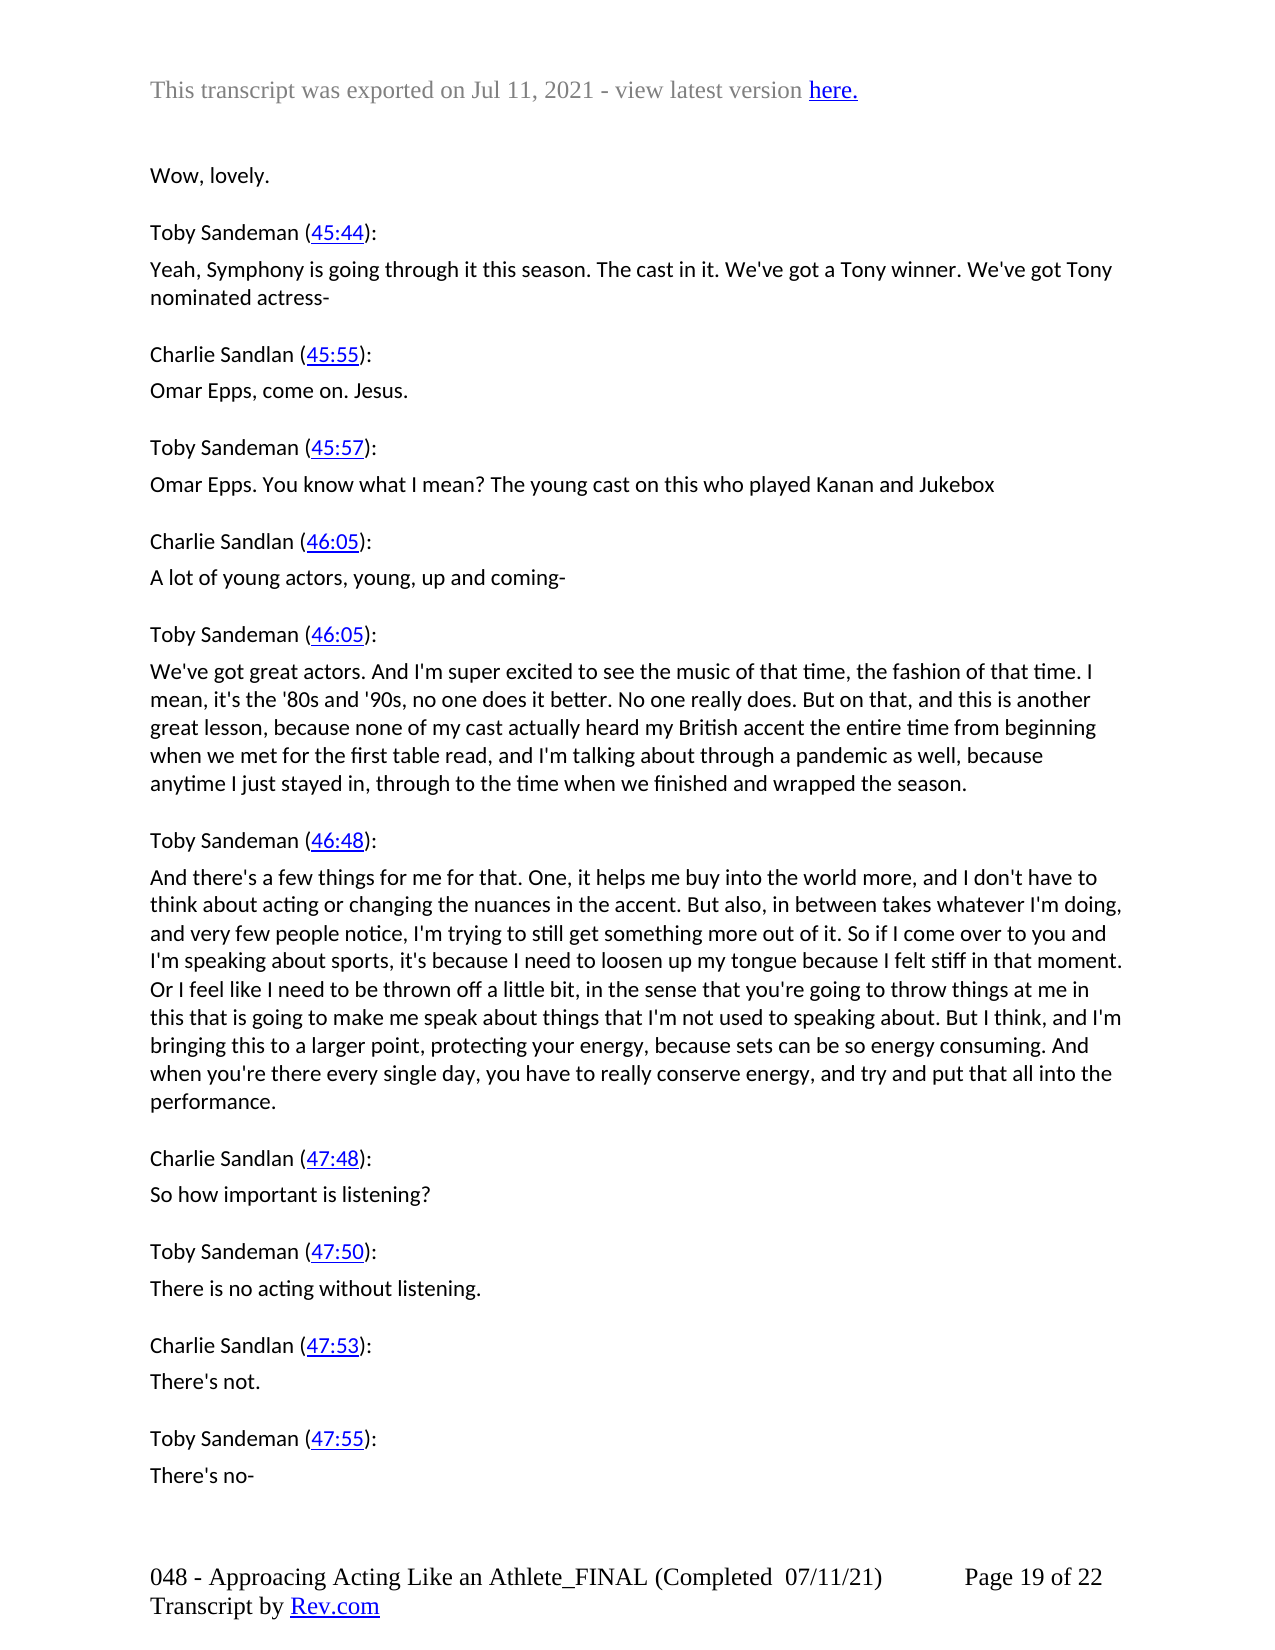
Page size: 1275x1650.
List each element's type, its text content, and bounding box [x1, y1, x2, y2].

text Omar Epps. You know what I mean? The young cast on this who played Kanan and Jukebox [150, 470, 1125, 498]
text We've got great actors. And I'm super excited to see the music of that time, the fashion of that time. I mean, it's the '80s and '90s, no one does it better. No one really does. But on that, and this is another great lesson, because none of my cast actually heard my British accent the entire time from beginning when we met for the first table read, and I'm talking about through a pandemic as well, because anytime I just stayed in, through to the time when we finished and wrapped the season. [150, 657, 1125, 797]
text Toby Sandeman (46:05): [150, 621, 1125, 649]
text There's not. [150, 1367, 1125, 1395]
text And there's a few things for me for that. One, it helps me buy into the world more, and I don't have to think about acting or changing the nuances in the accent. But also, in between takes whatever I'm doing, and very few people notice, I'm trying to still get something more out of it. So if I come over to you and I'm speaking about sports, it's because I need to loosen up my tongue because I felt stiff in that moment. Or I feel like I need to be thrown off a little bit, in the sense that you're going to throw things at me in this that is going to make me speak about things that I'm not used to speaking about. But I think, and I'm bringing this to a larger point, protecting your energy, because sets can be so energy consuming. And when you're there every single day, you have to really conserve energy, and try and put that all into the performance. [150, 863, 1125, 1115]
text Toby Sandeman (45:44): [150, 218, 1125, 246]
text Toby Sandeman (47:50): [150, 1237, 1125, 1266]
text Wow, lovely. [150, 161, 1125, 189]
text There is no acting without listening. [150, 1274, 1125, 1302]
text Toby Sandeman (46:48): [150, 826, 1125, 854]
text Charlie Sandlan (45:55): [150, 340, 1125, 368]
text So how important is listening? [150, 1180, 1125, 1208]
text Charlie Sandlan (46:05): [150, 527, 1125, 555]
text Omar Epps, come on. Jesus. [150, 376, 1125, 404]
text Yeah, Symphony is going through it this season. The cast in it. We've got a Tony winner. We've got Tony nominated actress- [150, 255, 1125, 311]
text Charlie Sandlan (47:48): [150, 1144, 1125, 1172]
text Toby Sandeman (45:57): [150, 433, 1125, 462]
text Toby Sandeman (47:55): [150, 1424, 1125, 1453]
text A lot of young actors, young, up and coming- [150, 563, 1125, 591]
text There's no- [150, 1461, 1125, 1489]
text Charlie Sandlan (47:53): [150, 1331, 1125, 1359]
